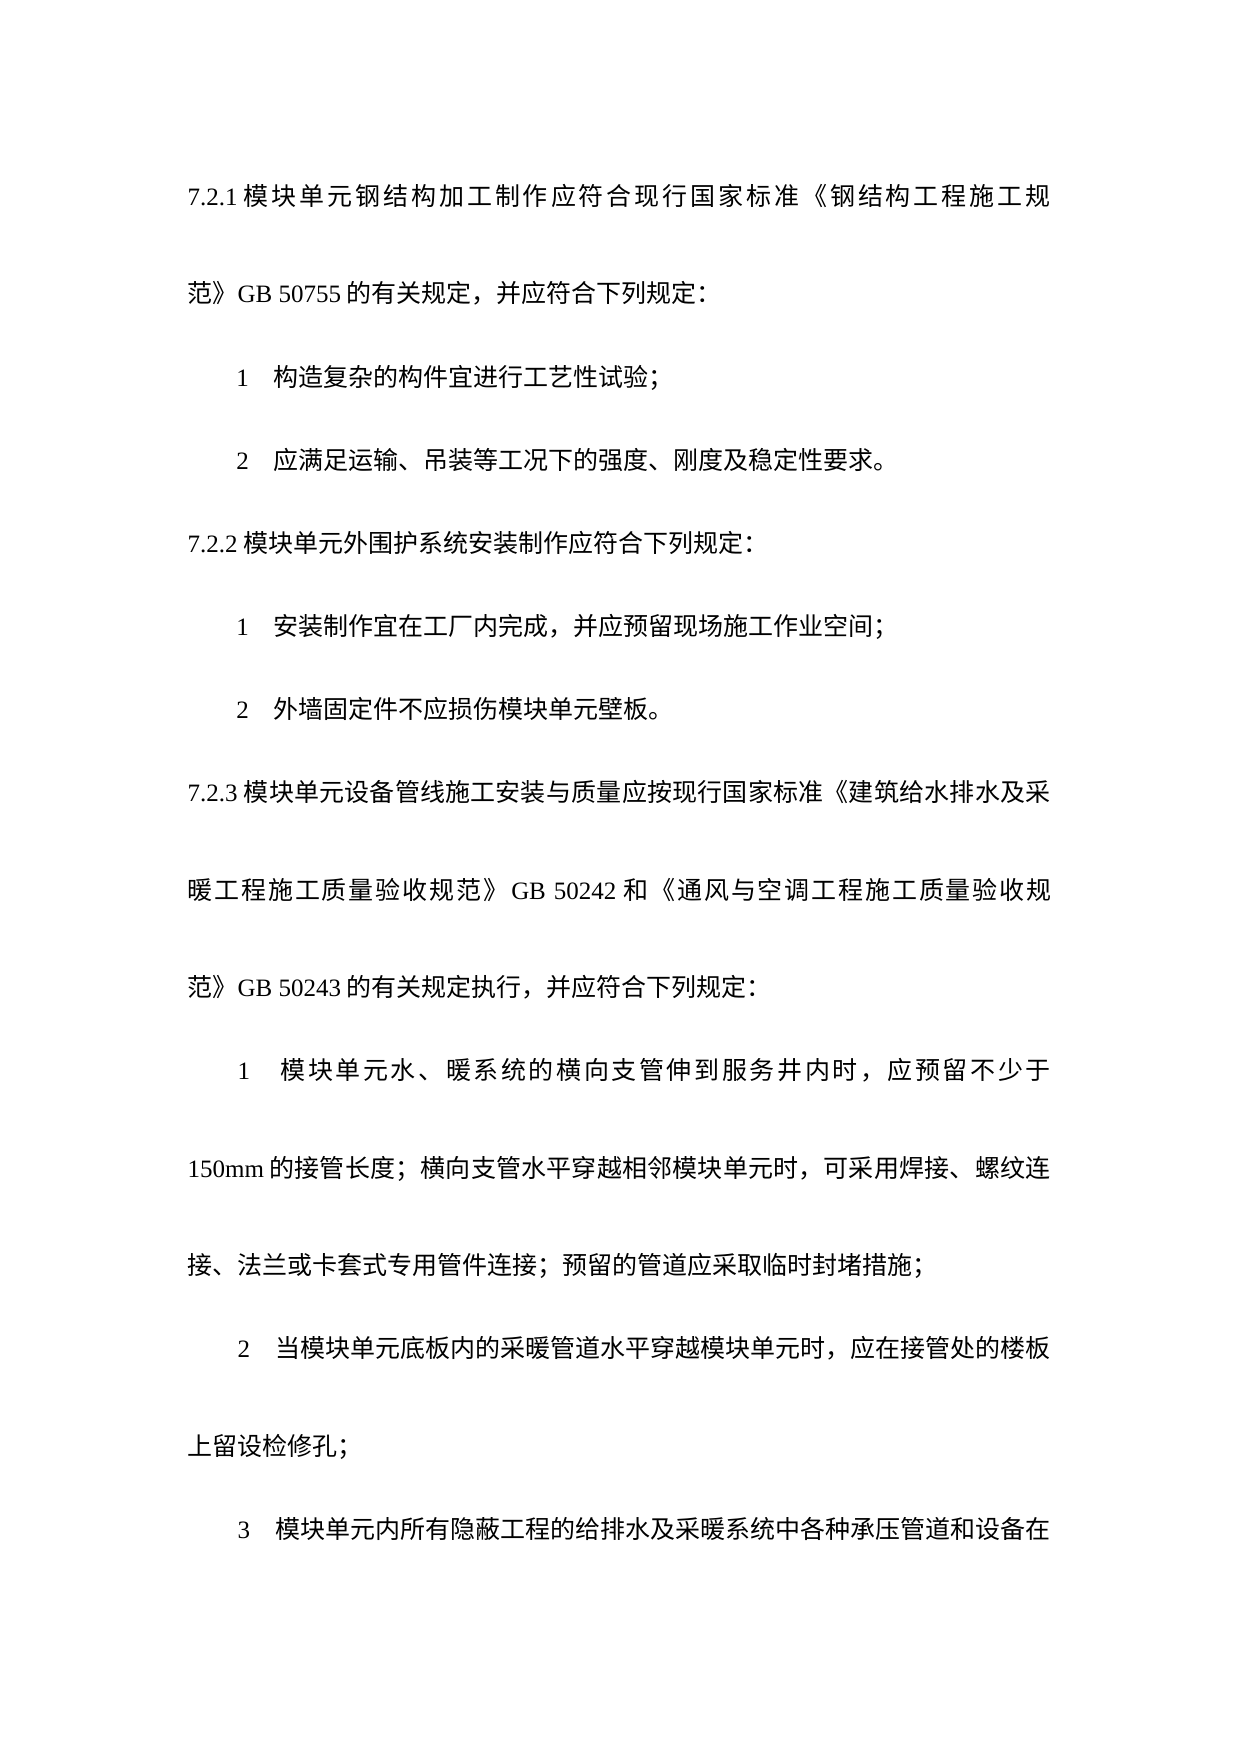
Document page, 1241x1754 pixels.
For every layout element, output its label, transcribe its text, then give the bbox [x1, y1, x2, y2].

text 2 当模块单元底板内的采暖管道水平穿越模块单元时，应在接管处的楼板上留设检修孔； [187, 1314, 1053, 1477]
text 1 模块单元水、暖系统的横向支管伸到服务井内时，应预留不少于150mm的接管长度；横向支管水平穿越相邻模块单元时，可采用焊接、螺纹连接、法兰或卡套式专用管件连接；预留的管道应采取临时封堵措施； [187, 1036, 1053, 1296]
list 模块单元钢结构加工制作应符合现行国家标准《钢结构工程施工规范》GB 50755的有关规定，并应符合下列规定： [187, 162, 1053, 324]
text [187, 1495, 1053, 1560]
text 1 安装制作宜在工厂内完成，并应预留现场施工作业空间； [187, 592, 1053, 657]
list 模块单元设备管线施工安装与质量应按现行国家标准《建筑给水排水及采暖工程施工质量验收规范》GB 50242和《通风与空调工程施工质量验收规范》GB 50243的有关规定执行，并应符合下列规定： [187, 758, 1053, 1018]
text 1 构造复杂的构件宜进行工艺性试验； [187, 343, 1053, 408]
text 2 应满足运输、吊装等工况下的强度、刚度及稳定性要求。 [187, 426, 1053, 491]
text 2 外墙固定件不应损伤模块单元壁板。 [187, 675, 1053, 740]
list 模块单元外围护系统安装制作应符合下列规定： [187, 509, 1053, 574]
